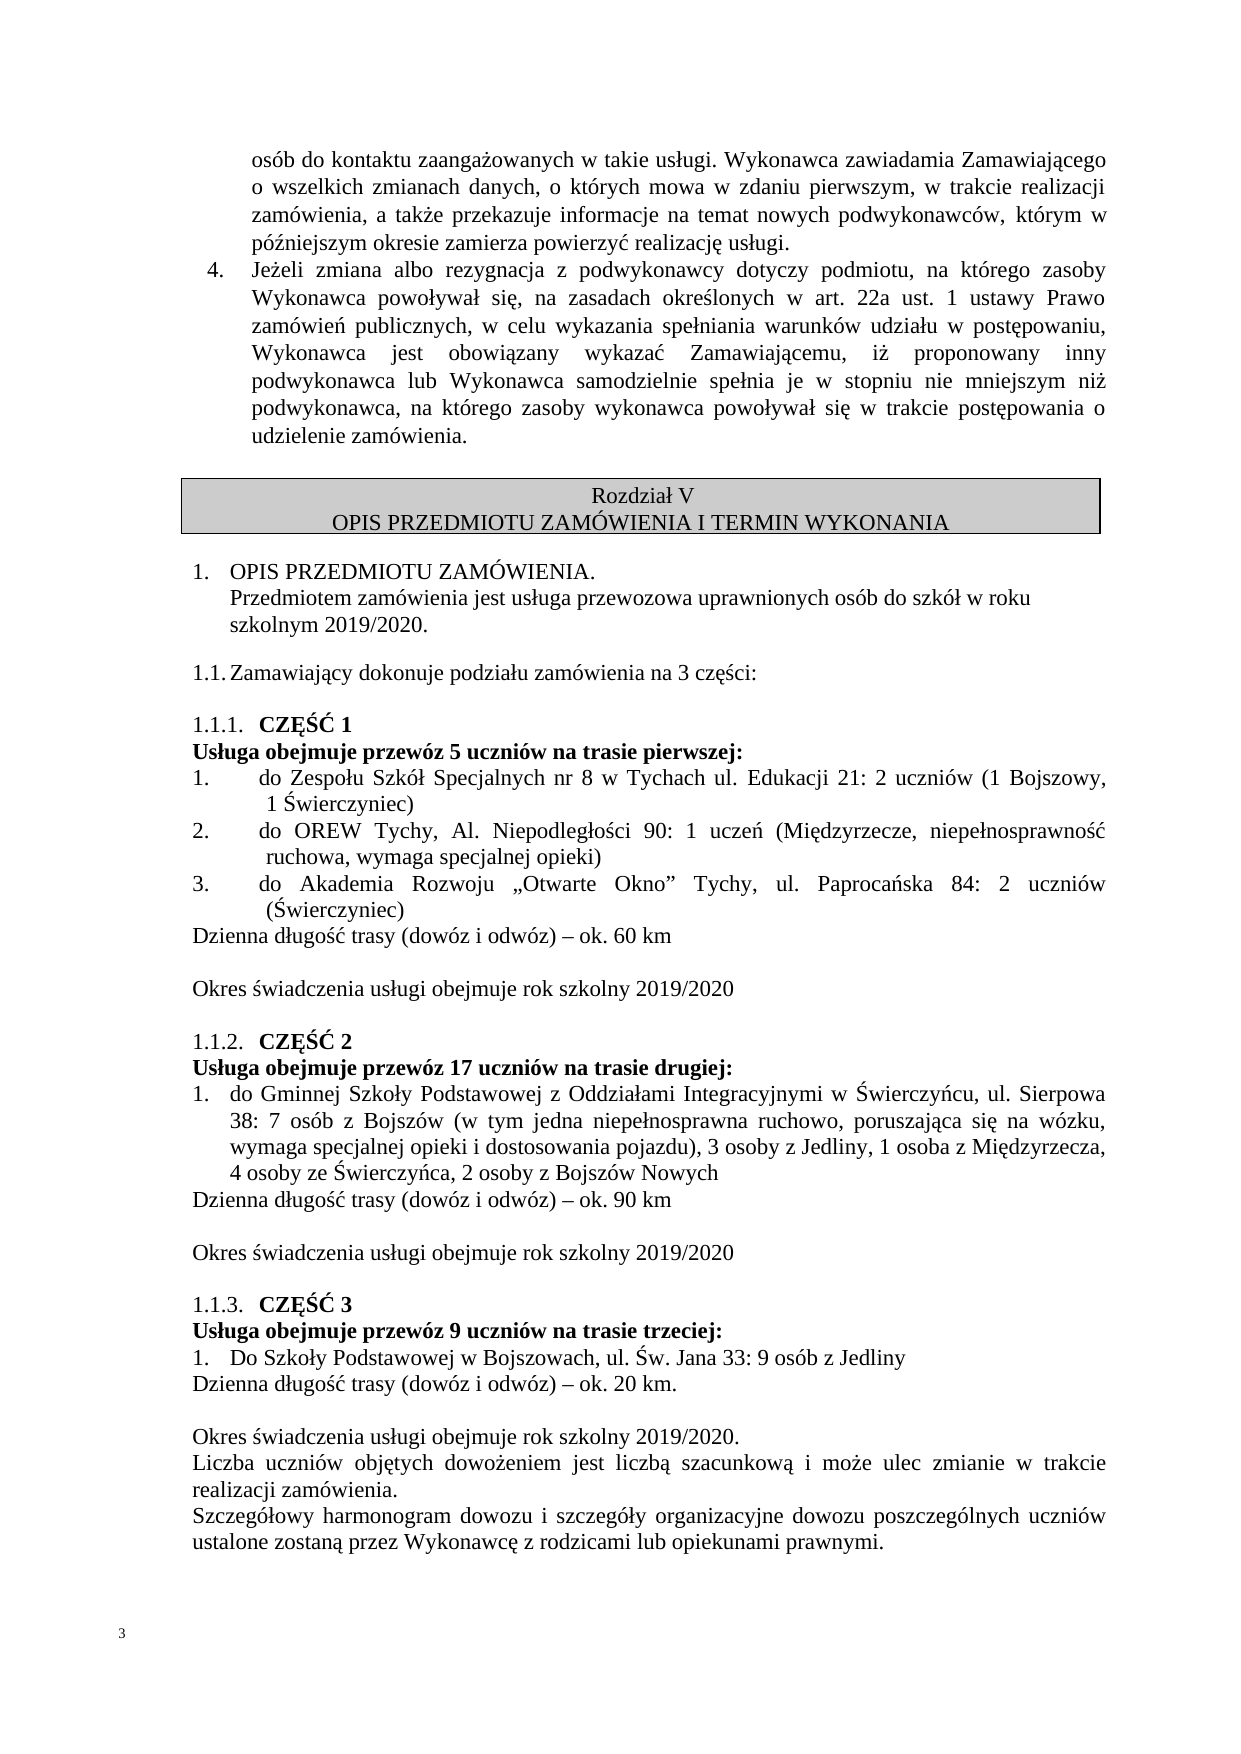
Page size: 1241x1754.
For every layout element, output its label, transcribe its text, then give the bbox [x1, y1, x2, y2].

text 1.1.3. CZĘŚĆ 3 [192, 1291, 1107, 1318]
list do Gminnej Szkoły Podstawowej z Oddziałami Integracyjnymi w Świerczyńcu, ul. Sierpowa 38: 7 osób z Bojszów (w tym jedna niepełnosprawna ruchowo, poruszająca się na wózku, wymaga specjalnej opieki i dostosowania pojazdu), 3 osoby z Jedliny, 1 osoba z Międzyrzecza, 4 osoby ze Świerczyńca, 2 osoby z Bojszów Nowych [192, 1080, 1107, 1186]
list Zamawiający dokonuje podziału zamówienia na 3 części: [192, 659, 1107, 685]
list OPIS PRZEDMIOTU ZAMÓWIENIA. Przedmiotem zamówienia jest usługa przewozowa uprawnionych osób do szkół w roku szkolnym 2019/2020. [192, 558, 1107, 637]
text Okres świadczenia usługi obejmuje rok szkolny 2019/2020 [192, 975, 1107, 1001]
text Szczegółowy harmonogram dowozu i szczegóły organizacyjne dowozu poszczególnych uczniów ustalone zostaną przez Wykonawcę z rodzicami lub opiekunami prawnymi. [192, 1502, 1107, 1555]
list do OREW Tychy, Al. Niepodległości 90: 1 uczeń (Międzyrzecze, niepełnosprawność ruchowa, wymaga specjalnej opieki) [192, 817, 1107, 869]
list Jeżeli zmiana albo rezygnacja z podwykonawcy dotyczy podmiotu, na którego zasoby Wykonawca powoływał się, na zasadach określonych w art. 22a ust. 1 ustawy Prawo zamówień publicznych, w celu wykazania spełniania warunków udziału w postępowaniu, Wykonawca jest obowiązany wykazać Zamawiającemu, iż proponowany inny podwykonawca lub Wykonawca samodzielnie spełnia je w stopniu nie mniejszym niż podwykonawca, na którego zasoby wykonawca powoływał się w trakcie postępowania o udzielenie zamówienia. [207, 256, 1107, 448]
list do Zespołu Szkół Specjalnych nr 8 w Tychach ul. Edukacji 21: 2 uczniów (1 Bojszowy, 1 Świerczyniec) [192, 764, 1107, 817]
text Dzienna długość trasy (dowóz i odwóz) – ok. 90 km [192, 1186, 1107, 1212]
text Usługa obejmuje przewóz 5 uczniów na trasie pierwszej: [192, 738, 1107, 764]
text Okres świadczenia usługi obejmuje rok szkolny 2019/2020. [192, 1423, 1107, 1449]
text Usługa obejmuje przewóz 9 uczniów na trasie trzeciej: [192, 1318, 1107, 1344]
text Dzienna długość trasy (dowóz i odwóz) – ok. 20 km. [192, 1370, 1107, 1397]
list do Akademia Rozwoju „Otwarte Okno” Tychy, ul. Paprocańska 84: 2 uczniów (Świerczyniec) [192, 869, 1107, 922]
text 1.1.1. CZĘŚĆ 1 [192, 711, 1107, 738]
text Dzienna długość trasy (dowóz i odwóz) – ok. 60 km [192, 922, 1107, 949]
text Okres świadczenia usługi obejmuje rok szkolny 2019/2020 [192, 1238, 1107, 1265]
text Usługa obejmuje przewóz 17 uczniów na trasie drugiej: [192, 1054, 1107, 1080]
list Do Szkoły Podstawowej w Bojszowach, ul. Św. Jana 33: 9 osób z Jedliny [192, 1344, 1107, 1370]
text 1.1.2. CZĘŚĆ 2 [192, 1028, 1107, 1054]
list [207, 146, 1107, 255]
text Liczba uczniów objętych dowożeniem jest liczbą szacunkową i może ulec zmianie w trakcie realizacji zamówienia. [192, 1449, 1107, 1502]
